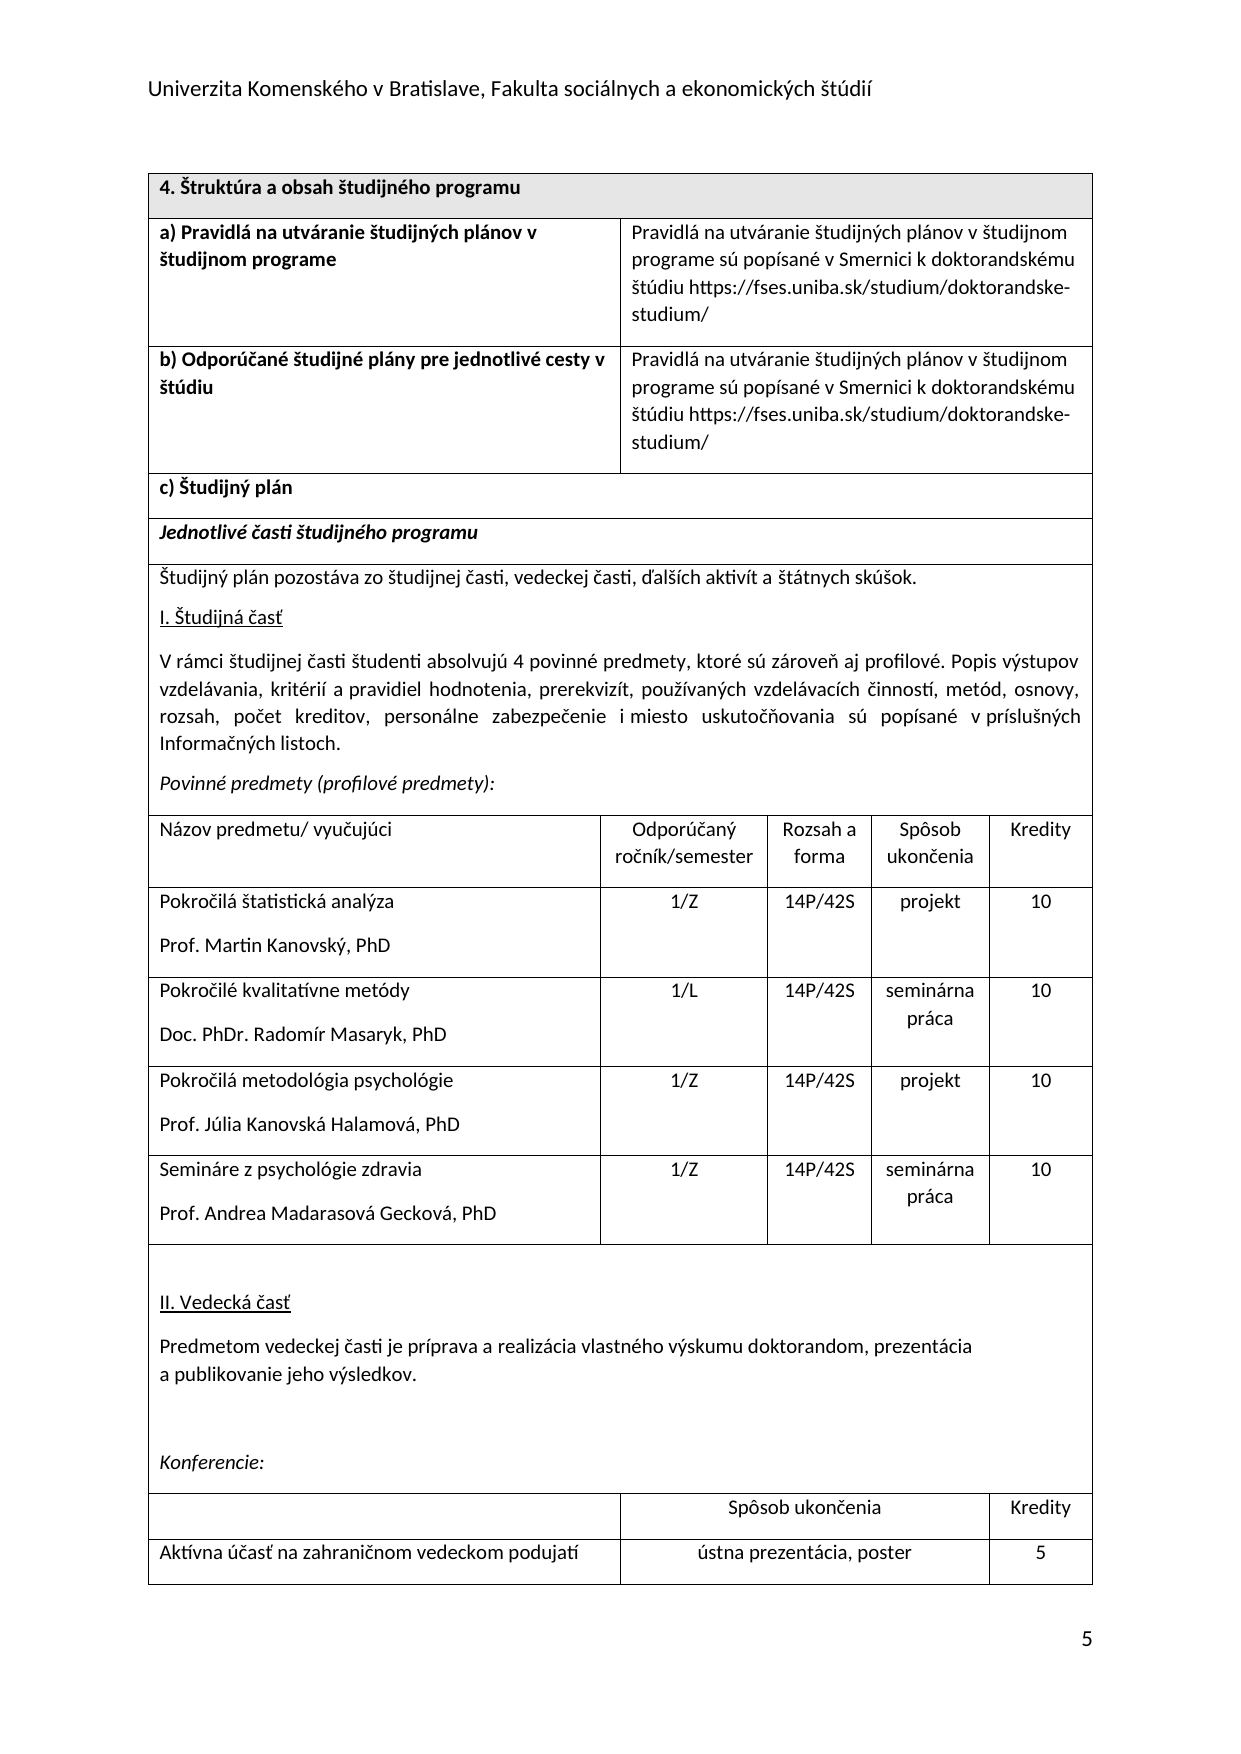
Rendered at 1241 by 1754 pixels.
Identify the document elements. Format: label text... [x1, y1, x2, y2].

table_cell Pravidlá na utváranie študijných plánov v študijnom programe sú popísané v Smernici k doktorandskému štúdiu https://fses.uniba.sk/studium/doktorandske-studium/ [621, 347, 1092, 473]
table_cell 14P/42S [768, 1067, 871, 1155]
table_cell b) Odporúčané študijné plány pre jednotlivé cesty v štúdiu [149, 347, 620, 473]
table_cell projekt [872, 1067, 989, 1155]
table_cell [149, 1494, 620, 1538]
table_cell Kredity [990, 1494, 1092, 1538]
table_cell 10 [990, 888, 1092, 977]
table_cell seminárna práca [872, 978, 989, 1066]
table_cell Pravidlá na utváranie študijných plánov v študijnom programe sú popísané v Smernici k doktorandskému štúdiu https://fses.uniba.sk/studium/doktorandske-studium/ [621, 219, 1092, 346]
table_cell 1/L [601, 978, 767, 1066]
table_cell a) Pravidlá na utváranie študijných plánov v študijnom programe [149, 219, 620, 346]
table_cell Pokročilá štatistická analýza Prof. Martin Kanovský, PhD [149, 888, 600, 977]
table_cell projekt [872, 888, 989, 977]
table_cell 14P/42S [768, 888, 871, 977]
table_cell Jednotlivé časti študijného programu [149, 519, 1092, 563]
table_cell Názov predmetu/ vyučujúci [149, 816, 600, 887]
table_cell 1/Z [601, 1156, 767, 1244]
table_cell c) Študijný plán [149, 474, 1092, 518]
table_cell 10 [990, 1067, 1092, 1155]
table_cell 14P/42S [768, 978, 871, 1066]
table_cell 14P/42S [768, 1156, 871, 1244]
table_cell 1/Z [601, 1067, 767, 1155]
table_cell Semináre z psychológie zdravia Prof. Andrea Madarasová Gecková, PhD [149, 1156, 600, 1244]
table_header 4. Štruktúra a obsah študijného programu [149, 174, 1092, 218]
table_cell Spôsob ukončenia [872, 816, 989, 887]
table_cell Kredity [990, 816, 1092, 887]
table_cell Pokročilá metodológia psychológie Prof. Júlia Kanovská Halamová, PhD [149, 1067, 600, 1155]
table_cell 10 [990, 1156, 1092, 1244]
table_cell Pokročilé kvalitatívne metódy Doc. PhDr. Radomír Masaryk, PhD [149, 978, 600, 1066]
table_cell II. Vedecká časť Predmetom vedeckej časti je príprava a realizácia vlastného výskumu doktorandom, prezentácia a publikovanie jeho výsledkov. Konferencie: [149, 1245, 1092, 1493]
table_cell seminárna práca [872, 1156, 989, 1244]
table_cell Spôsob ukončenia [621, 1494, 989, 1538]
table_cell Aktívna účasť na zahraničnom vedeckom podujatí [149, 1540, 620, 1584]
table_cell 10 [990, 978, 1092, 1066]
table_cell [621, 1540, 989, 1584]
table_cell 5 [990, 1540, 1092, 1584]
table_cell 1/Z [601, 888, 767, 977]
table_cell Rozsah a forma [768, 816, 871, 887]
table_cell Odporúčaný ročník/semester [601, 816, 767, 887]
table_cell Študijný plán pozostáva zo študijnej časti, vedeckej časti, ďalších aktivít a štátnych skúšok. I. Študijná časť V rámci študijnej časti študenti absolvujú 4 povinné predmety, ktoré sú zároveň aj profilové. Popis výstupov vzdelávania, kritérií a pravidiel hodnotenia, prerekvizít, používaných vzdelávacích činností, metód, osnovy, rozsah, počet kreditov, personálne zabezpečenie i miesto uskutočňovania sú popísané v príslušných Informačných listoch. Povinné predmety (profilové predmety): [149, 565, 1092, 815]
